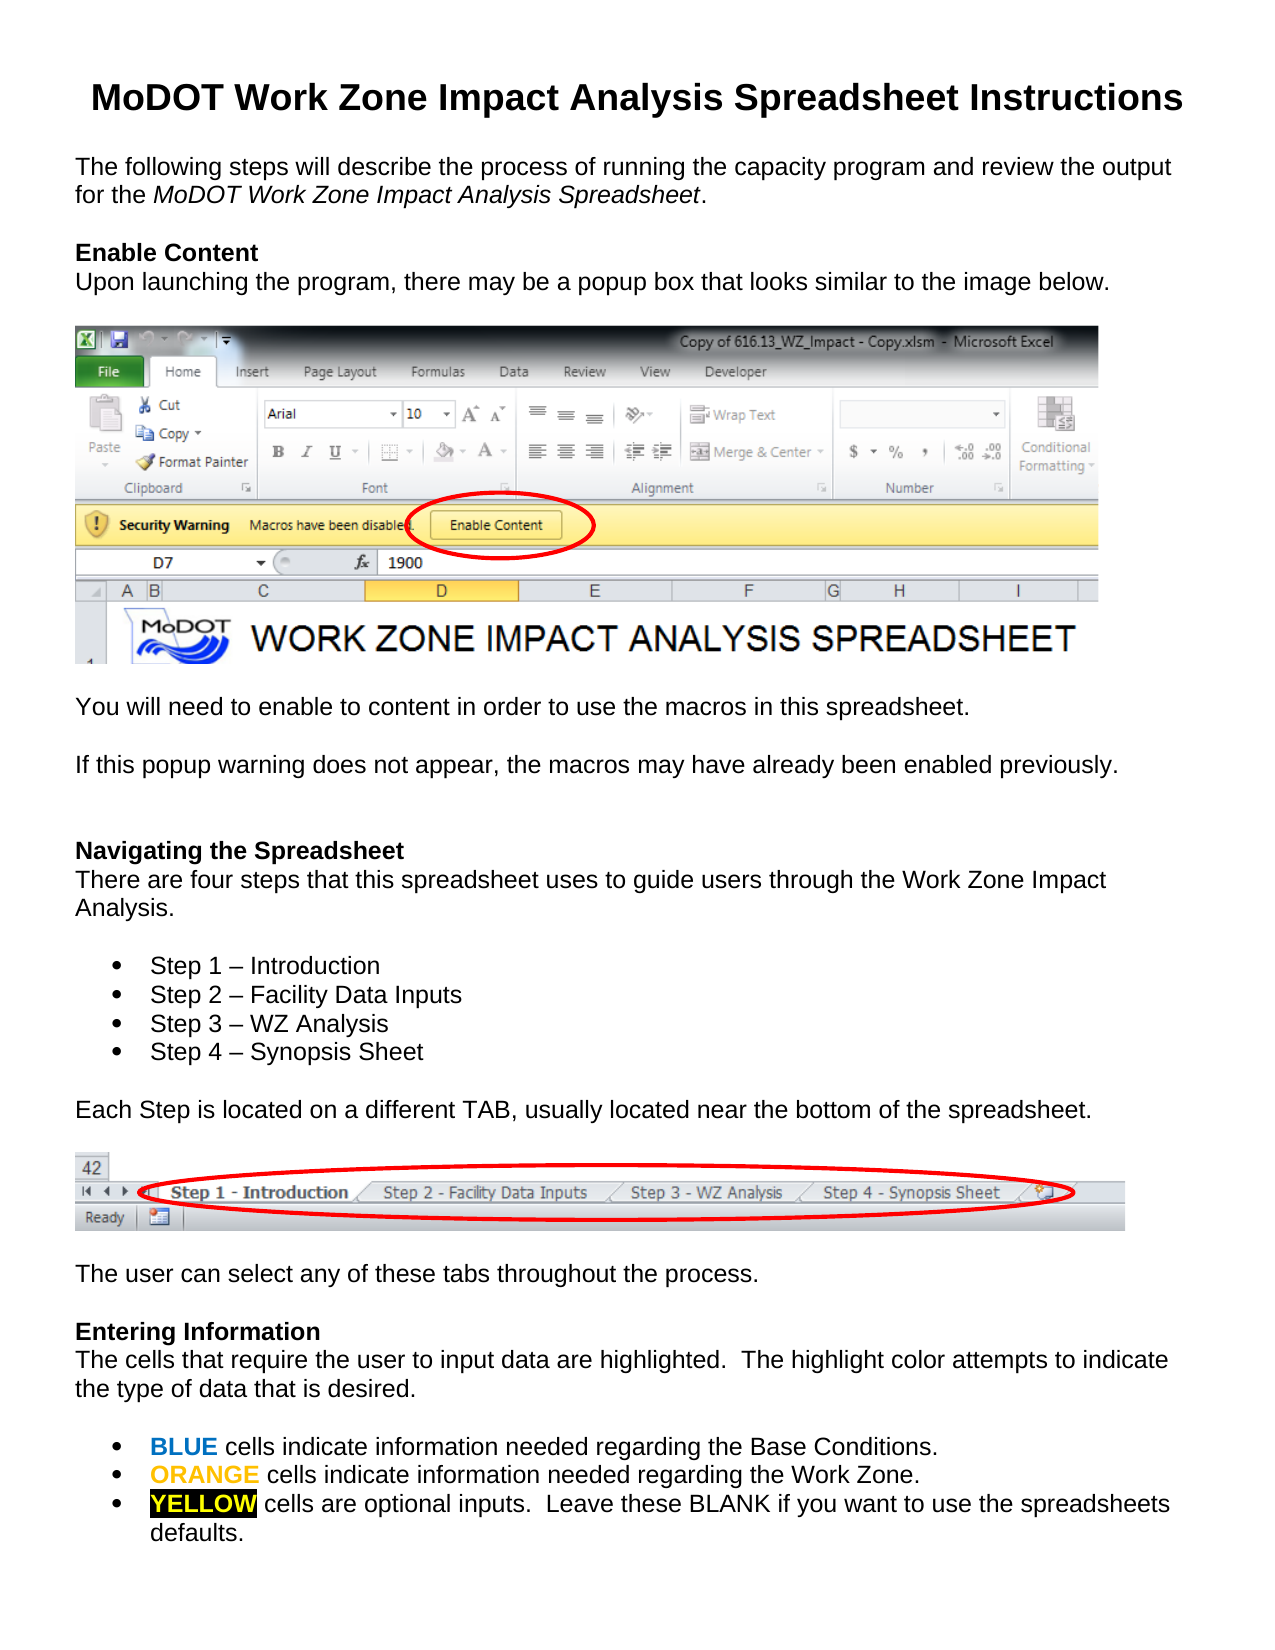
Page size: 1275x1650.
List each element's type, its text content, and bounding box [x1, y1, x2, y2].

text There are four steps that this spreadsheet uses to guide users through the Work Zone Impact Analysis. [75, 864, 1200, 922]
text The following steps will describe the process of running the capacity program and review the output for the MoDOT Work Zone Impact Analysis Spreadsheet. [75, 152, 1200, 209]
text Each Step is located on a different TAB, usually located near the bottom of the spreadsheet. [75, 1095, 1200, 1124]
text Navigating the Spreadsheet [75, 836, 1200, 864]
text The user can select any of these tabs throughout the process. [75, 1259, 1200, 1288]
list Step 2 – Facility Data Inputs [112, 980, 1200, 1008]
list Step 3 – WZ Analysis [112, 1008, 1200, 1037]
list BLUE cells indicate information needed regarding the Base Conditions. [112, 1432, 1200, 1460]
text The cells that require the user to input data are highlighted. The highlight color attempts to indicate the type of data that is desired. [75, 1345, 1200, 1403]
picture [75, 1152, 1125, 1231]
text MoDOT Work Zone Impact Analysis Spreadsheet Instructions [75, 75, 1200, 118]
list YELLOW cells are optional inputs. Leave these BLANK if you want to use the spreadsheets defaults. [112, 1489, 1200, 1547]
text If this popup warning does not appear, the macros may have already been enabled previously. [75, 749, 1200, 778]
text Upon launching the program, there may be a popup box that looks similar to the image below. [75, 267, 1200, 295]
list ORANGE cells indicate information needed regarding the Work Zone. [112, 1460, 1200, 1489]
list Step 1 – Introduction [112, 951, 1200, 980]
picture [75, 324, 1099, 664]
text Enable Content [75, 238, 1200, 267]
list Step 4 – Synopsis Sheet [112, 1037, 1200, 1066]
text You will need to enable to content in order to use the macros in this spreadsheet. [75, 692, 1200, 721]
text Entering Information [75, 1317, 1200, 1345]
